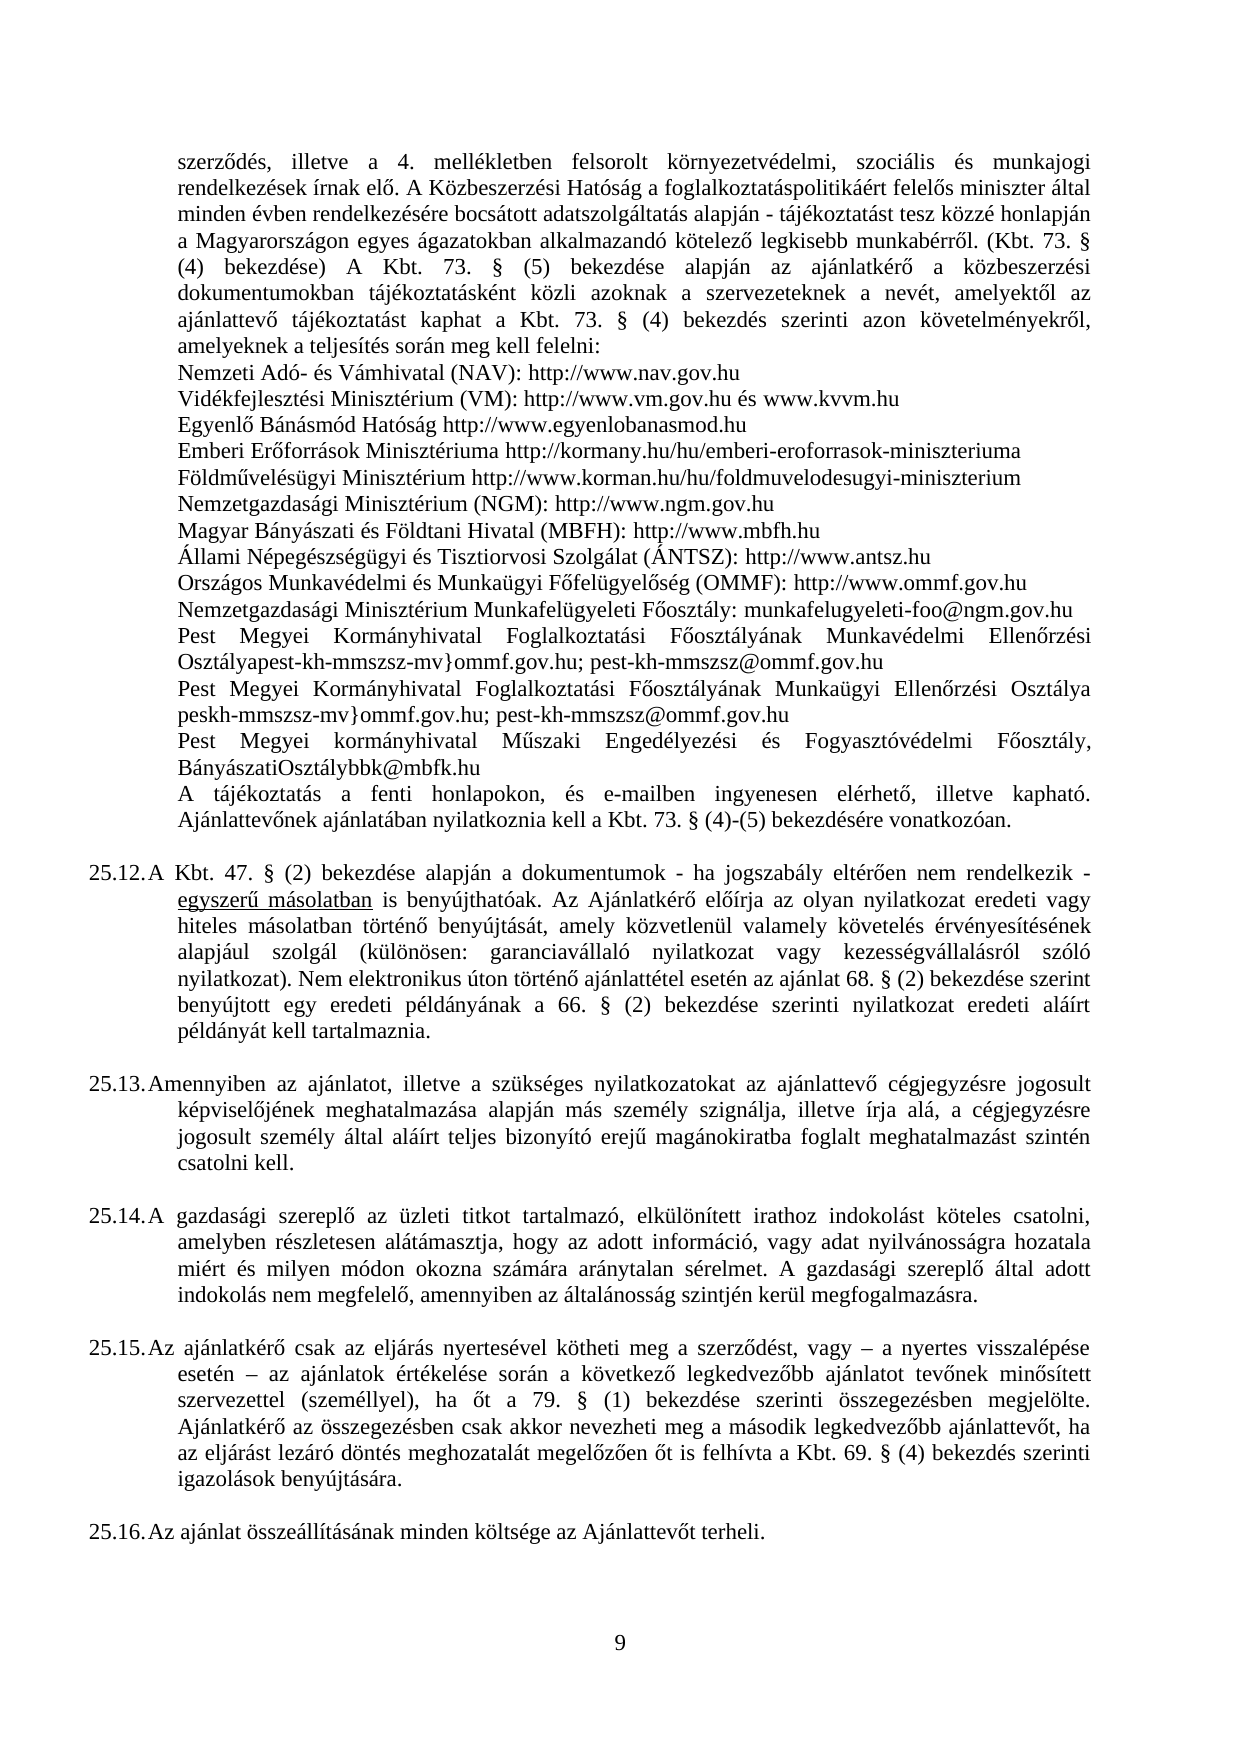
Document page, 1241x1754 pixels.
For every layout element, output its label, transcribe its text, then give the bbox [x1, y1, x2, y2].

list Földművelésügyi Minisztérium http://www.korman.hu/hu/foldmuvelodesugyi-miniszterium [177, 464, 1092, 490]
list Pest Megyei kormányhivatal Műszaki Engedélyezési és Fogyasztóvédelmi Főosztály, BányászatiOsztálybbk@mbfk.hu [177, 727, 1092, 780]
list Nemzeti Adó- és Vámhivatal (NAV): http://www.nav.gov.hu [177, 358, 1092, 385]
list Nemzetgazdasági Minisztérium (NGM): http://www.ngm.gov.hu [177, 490, 1092, 517]
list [89, 148, 1092, 358]
list Országos Munkavédelmi és Munkaügyi Főfelügyelőség (OMMF): http://www.ommf.gov.hu [177, 569, 1092, 596]
list Emberi Erőforrások Minisztériuma http://kormany.hu/hu/emberi-eroforrasok-miniszteriuma [177, 438, 1092, 464]
list Az ajánlatkérő csak az eljárás nyertesével kötheti meg a szerződést, vagy – a nyertes visszalépése esetén – az ajánlatok értékelése során a következő legkedvezőbb ajánlatot tevőnek minősített szervezettel (személlyel), ha őt a 79. § (1) bekezdése szerinti összegezésben megjelölte. Ajánlatkérő az összegezésben csak akkor nevezheti meg a második legkedvezőbb ajánlattevőt, ha az eljárást lezáró döntés meghozatalát megelőzően őt is felhívta a Kbt. 69. § (4) bekezdés szerinti igazolások benyújtására. [89, 1334, 1092, 1492]
list Állami Népegészségügyi és Tisztiorvosi Szolgálat (ÁNTSZ): http://www.antsz.hu [177, 543, 1092, 569]
list Egyenlő Bánásmód Hatóság http://www.egyenlobanasmod.hu [177, 411, 1092, 438]
list Magyar Bányászati és Földtani Hivatal (MBFH): http://www.mbfh.hu [177, 517, 1092, 543]
list Vidékfejlesztési Minisztérium (VM): http://www.vm.gov.hu és www.kvvm.hu [177, 385, 1092, 411]
list Pest Megyei Kormányhivatal Foglalkoztatási Főosztályának Munkavédelmi Ellenőrzési Osztályapest-kh-mmszsz-mv}ommf.gov.hu; pest-kh-mmszsz@ommf.gov.hu [177, 622, 1092, 675]
list Nemzetgazdasági Minisztérium Munkafelügyeleti Főosztály: munkafelugyeleti-foo@ngm.gov.hu [177, 596, 1092, 622]
list Amennyiben az ajánlatot, illetve a szükséges nyilatkozatokat az ajánlattevő cégjegyzésre jogosult képviselőjének meghatalmazása alapján más személy szignálja, illetve írja alá, a cégjegyzésre jogosult személy által aláírt teljes bizonyító erejű magánokiratba foglalt meghatalmazást szintén csatolni kell. [89, 1070, 1092, 1176]
list A tájékoztatás a fenti honlapokon, és e-mailben ingyenesen elérhető, illetve kapható. Ajánlattevőnek ajánlatában nyilatkoznia kell a Kbt. 73. § (4)-(5) bekezdésére vonatkozóan. [177, 780, 1092, 833]
list Az ajánlat összeállításának minden költsége az Ajánlattevőt terheli. [89, 1518, 1092, 1544]
list A Kbt. 47. § (2) bekezdése alapján a dokumentumok - ha jogszabály eltérően nem rendelkezik - egyszerű másolatban is benyújthatóak. Az Ajánlatkérő előírja az olyan nyilatkozat eredeti vagy hiteles másolatban történő benyújtását, amely közvetlenül valamely követelés érvényesítésének alapjául szolgál (különösen: garanciavállaló nyilatkozat vagy kezességvállalásról szóló nyilatkozat). Nem elektronikus úton történő ajánlattétel esetén az ajánlat 68. § (2) bekezdése szerint benyújtott egy eredeti példányának a 66. § (2) bekezdése szerinti nyilatkozat eredeti aláírt példányát kell tartalmaznia. [89, 859, 1092, 1044]
list A gazdasági szereplő az üzleti titkot tartalmazó, elkülönített irathoz indokolást köteles csatolni, amelyben részletesen alátámasztja, hogy az adott információ, vagy adat nyilvánosságra hozatala miért és milyen módon okozna számára aránytalan sérelmet. A gazdasági szereplő által adott indokolás nem megfelelő, amennyiben az általánosság szintjén kerül megfogalmazásra. [89, 1202, 1092, 1307]
list Pest Megyei Kormányhivatal Foglalkoztatási Főosztályának Munkaügyi Ellenőrzési Osztálya peskh-mmszsz-mv}ommf.gov.hu; pest-kh-mmszsz@ommf.gov.hu [177, 675, 1092, 727]
